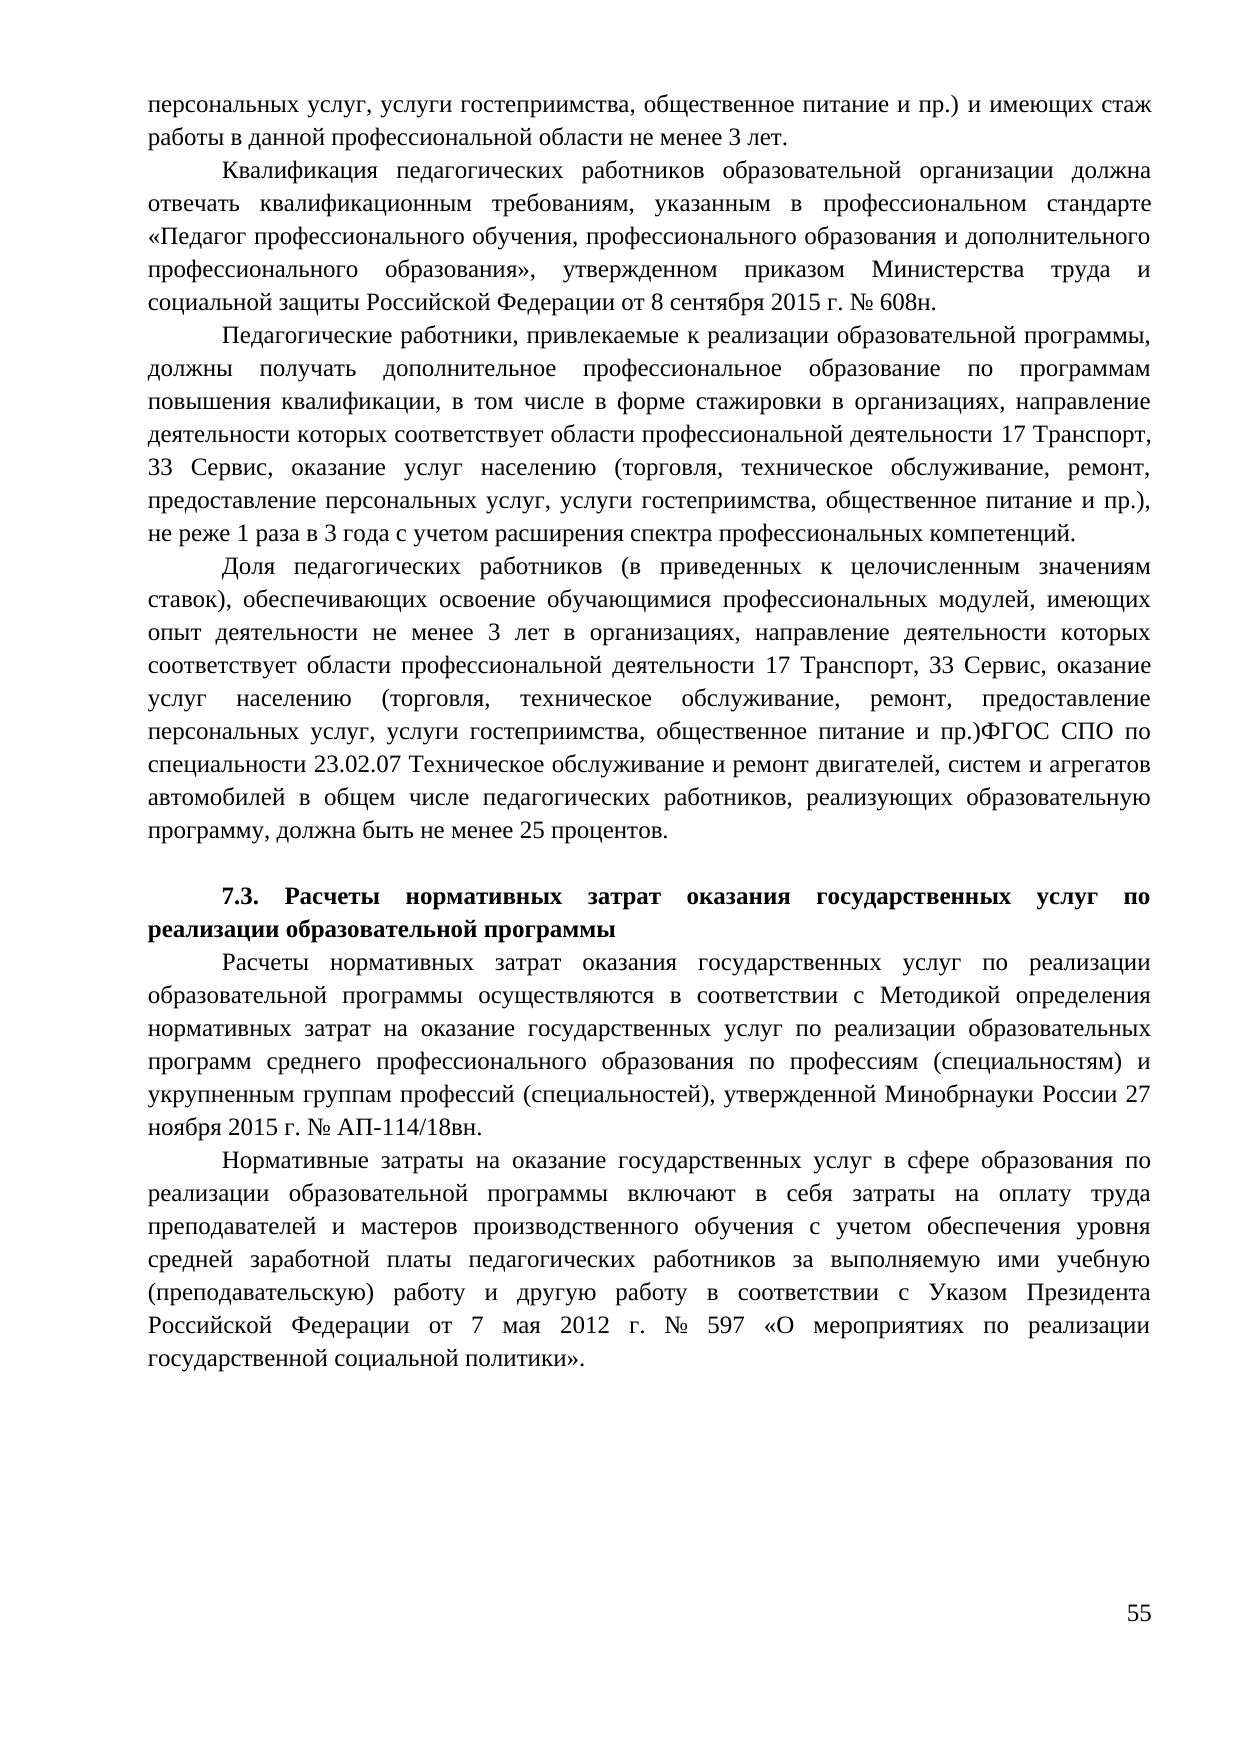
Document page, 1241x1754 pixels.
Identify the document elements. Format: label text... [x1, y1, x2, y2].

text Квалификация педагогических работников образовательной организации должна отвечать квалификационным требованиям, указанным в профессиональном стандарте «Педагог профессионального обучения, профессионального образования и дополнительного профессионального образования», утвержденном приказом Министерства труда и социальной защиты Российской Федерации от 8 сентября 2015 г. № 608н. [148, 155, 1152, 316]
text Доля педагогических работников (в приведенных к целочисленным значениям ставок), обеспечивающих освоение обучающимися профессиональных модулей, имеющих опыт деятельности не менее 3 лет в организациях, направление деятельности которых соответствует области профессиональной деятельности 17 Транспорт, 33 Сервис, оказание услуг населению (торговля, техническое обслуживание, ремонт, предоставление персональных услуг, услуги гостеприимства, общественное питание и пр.)ФГОС СПО по специальности 23.02.07 Техническое обслуживание и ремонт двигателей, систем и агрегатов автомобилей в общем числе педагогических работников, реализующих образовательную программу, должна быть не менее 25 процентов. [148, 551, 1152, 683]
text 7.3. Расчеты нормативных затрат оказания государственных услуг по реализации образовательной программы [148, 881, 1152, 943]
text Педагогические работники, привлекаемые к реализации образовательной программы, должны получать дополнительное профессиональное образование по программам повышения квалификации, в том числе в форме стажировки в организациях, направление деятельности которых соответствует области профессиональной деятельности 17 Транспорт, 33 Сервис, оказание услуг населению (торговля, техническое обслуживание, ремонт, предоставление персональных услуг, услуги гостеприимства, общественное питание и пр.), не реже 1 раза в 3 года с учетом расширения спектра профессиональных компетенций. [148, 320, 1152, 452]
text Доля педагогических работников (в приведенных к целочисленным значениям ставок), обеспечивающих освоение обучающимися профессиональных модулей, имеющих опыт деятельности не менее 3 лет в организациях, направление деятельности которых соответствует области профессиональной деятельности 17 Транспорт, 33 Сервис, оказание услуг населению (торговля, техническое обслуживание, ремонт, предоставление персональных услуг, услуги гостеприимства, общественное питание и пр.)ФГОС СПО по специальности 23.02.07 Техническое обслуживание и ремонт двигателей, систем и агрегатов автомобилей в общем числе педагогических работников, реализующих образовательную программу, должна быть не менее 25 процентов. [148, 778, 1152, 844]
text Расчеты нормативных затрат оказания государственных услуг по реализации образовательной программы осуществляются в соответствии с Методикой определения нормативных затрат на оказание государственных услуг по реализации образовательных программ среднего профессионального образования по профессиям (специальностям) и укрупненным группам профессий (специальностей), утвержденной Минобрнауки России 27 ноября 2015 г. № АП-114/18вн. [148, 947, 1152, 1141]
text Нормативные затраты на оказание государственных услуг в сфере образования по реализации образовательной программы включают в себя затраты на оплату труда преподавателей и мастеров производственного обучения с учетом обеспечения уровня средней заработной платы педагогических работников за выполняемую ими учебную (преподавательскую) работу и другую работу в соответствии с Указом Президента Российской Федерации от 7 мая 2012 г. № 597 «О мероприятиях по реализации государственной социальной политики». [148, 1145, 1152, 1372]
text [148, 89, 1152, 150]
